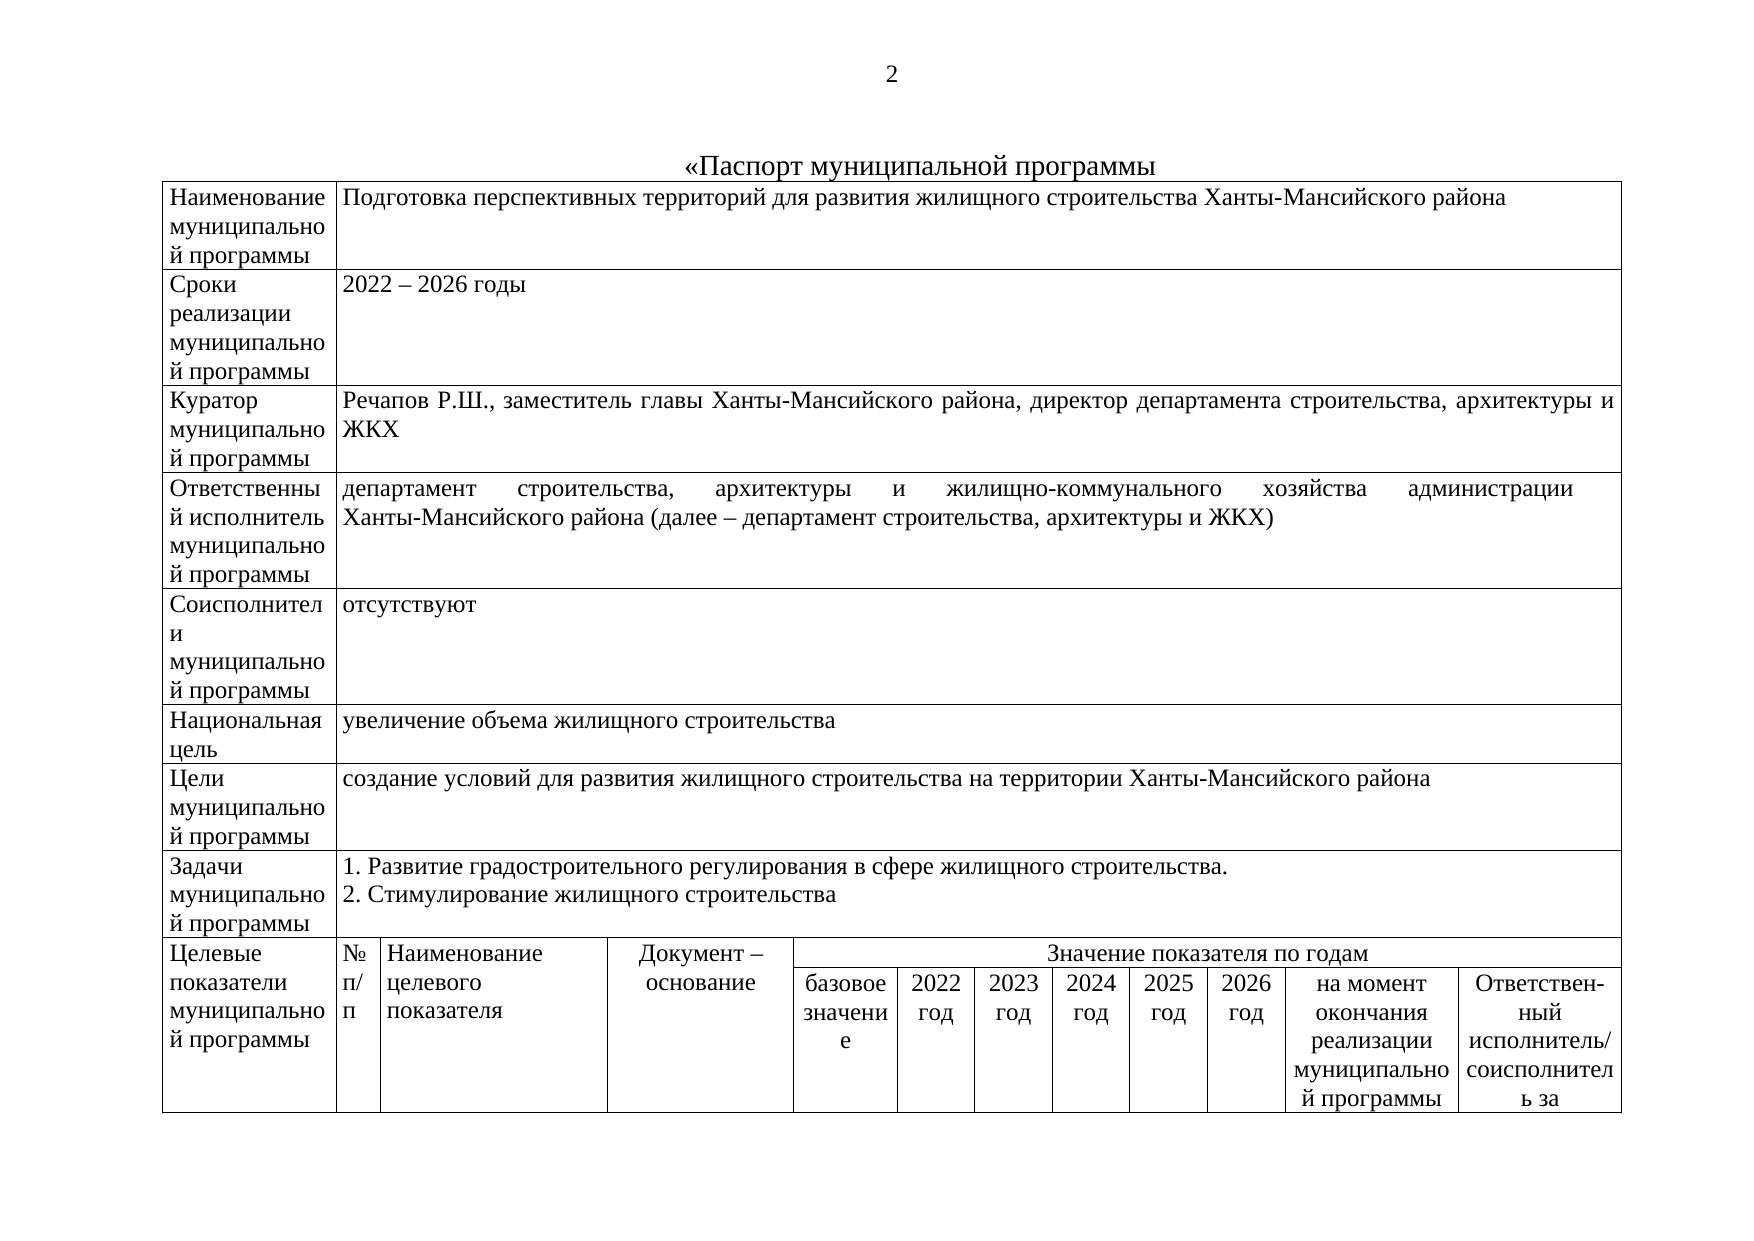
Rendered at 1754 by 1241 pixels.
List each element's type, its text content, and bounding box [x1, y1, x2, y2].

table_cell базовое значение [794, 968, 897, 1112]
table_cell Ответственный исполнитель муниципальной программы [163, 473, 336, 588]
table_cell Куратор муниципальной программы [163, 386, 336, 472]
table_header Подготовка перспективных территорий для развития жилищного строительства Ханты-Мансийского района [337, 182, 1621, 268]
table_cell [1286, 968, 1458, 1112]
table_cell № п/п [337, 938, 380, 1112]
table_cell Национальная цель [163, 705, 336, 762]
table_cell отсутствуют [337, 589, 1621, 704]
table_cell увеличение объема жилищного строительства [337, 705, 1621, 762]
table_cell Наименование целевого показателя [381, 938, 607, 1112]
table_cell департамент строительства, архитектуры и жилищно-коммунального хозяйства администрации Ханты-Мансийского района (далее – департамент строительства, архитектуры и ЖКХ) [337, 473, 1621, 588]
table_cell Целевые показатели муниципальной программы [163, 938, 336, 1112]
table_header Наименование муниципальной программы [163, 182, 336, 268]
table_cell Речапов Р.Ш., заместитель главы Ханты-Мансийского района, директор департамента строительства, архитектуры и ЖКХ [337, 386, 1621, 472]
table_cell Документ – основание [608, 938, 793, 1112]
table_cell Значение показателя по годам [794, 938, 1621, 967]
table_cell 2022 год [898, 968, 974, 1112]
table_cell 2024 год [1053, 968, 1129, 1112]
table_cell 2022 – 2026 годы [337, 270, 1621, 384]
text «Паспорт муниципальной программы [168, 148, 1615, 181]
table_cell Соисполнители муниципальной программы [163, 589, 336, 704]
table_cell создание условий для развития жилищного строительства на территории Ханты-Мансийского района [337, 764, 1621, 850]
table_cell 2023 год [975, 968, 1052, 1112]
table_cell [1459, 968, 1621, 1112]
table_cell Цели муниципальной программы [163, 764, 336, 850]
table_cell 1. Развитие градостроительного регулирования в сфере жилищного строительства. 2. Стимулирование жилищного строительства [337, 851, 1621, 937]
table_cell Задачи муниципальной программы [163, 851, 336, 937]
table_cell 2025 год [1130, 968, 1207, 1112]
table_cell 2026 год [1208, 968, 1285, 1112]
table_cell Сроки реализации муниципальной программы [163, 270, 336, 384]
